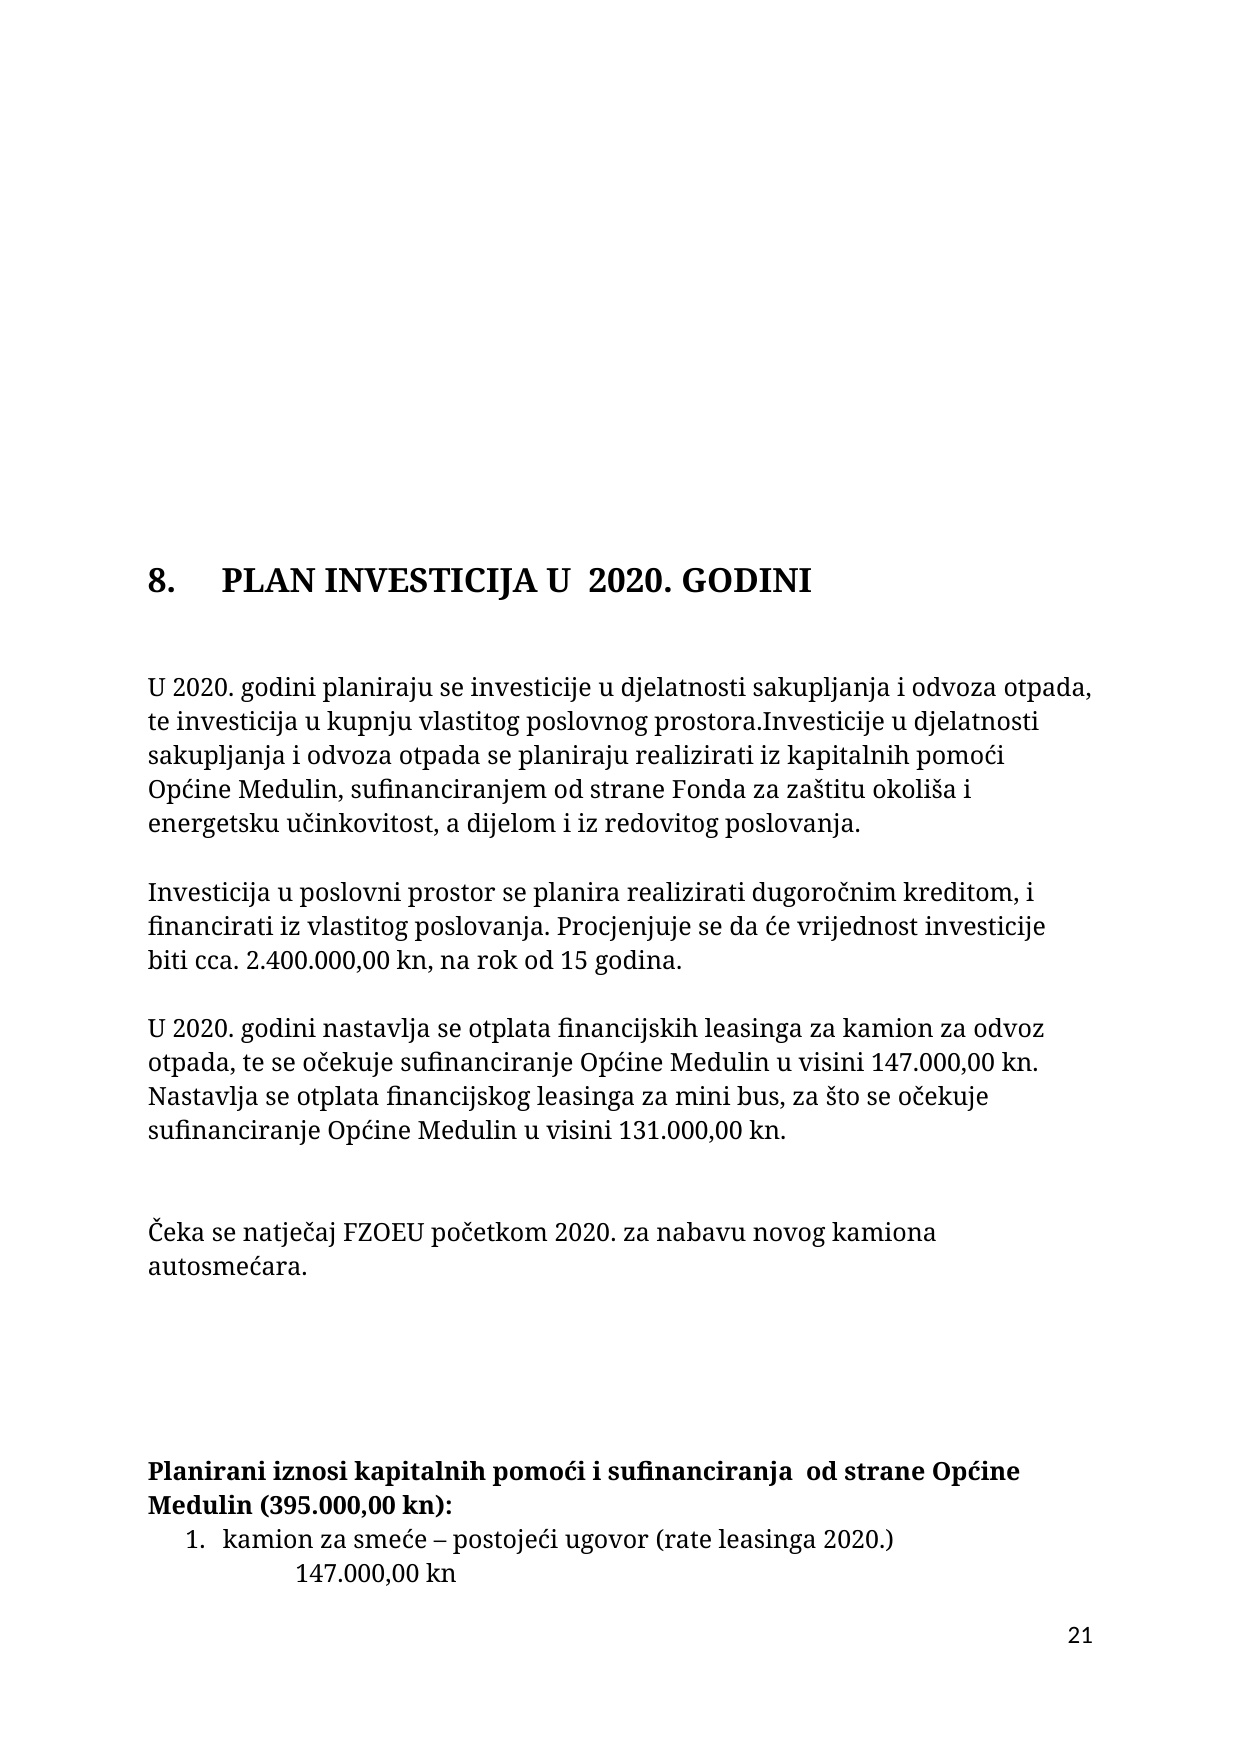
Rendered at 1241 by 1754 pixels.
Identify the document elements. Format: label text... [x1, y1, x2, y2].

text Investicija u poslovni prostor se planira realizirati dugoročnim kreditom, i financirati iz vlastitog poslovanja. Procjenjuje se da će vrijednost investicije biti cca. 2.400.000,00 kn, na rok od 15 godina. [148, 874, 1093, 976]
list kamion za smeće – postojeći ugovor (rate leasinga 2020.) 147.000,00 kn [185, 1521, 1093, 1589]
text Nastavlja se otplata financijskog leasinga za mini bus, za što se očekuje sufinanciranje Općine Medulin u visini 131.000,00 kn. [148, 1079, 1093, 1147]
text Planirani iznosi kapitalnih pomoći i sufinanciranja od strane Općine Medulin (395.000,00 kn): [148, 1453, 1093, 1521]
text U 2020. godini planiraju se investicije u djelatnosti sakupljanja i odvoza otpada, te investicija u kupnju vlastitog poslovnog prostora.Investicije u djelatnosti sakupljanja i odvoza otpada se planiraju realizirati iz kapitalnih pomoći Općine Medulin, sufinanciranjem od strane Fonda za zaštitu okoliša i energetsku učinkovitost, a dijelom i iz redovitog poslovanja. [148, 670, 1093, 840]
text U 2020. godini nastavlja se otplata financijskih leasinga za kamion za odvoz otpada, te se očekuje sufinanciranje Općine Medulin u visini 147.000,00 kn. [148, 1011, 1093, 1079]
text 8. PLAN INVESTICIJA U 2020. GODINI [148, 556, 1093, 602]
text Čeka se natječaj FZOEU početkom 2020. za nabavu novog kamiona autosmećara. [148, 1215, 1093, 1283]
